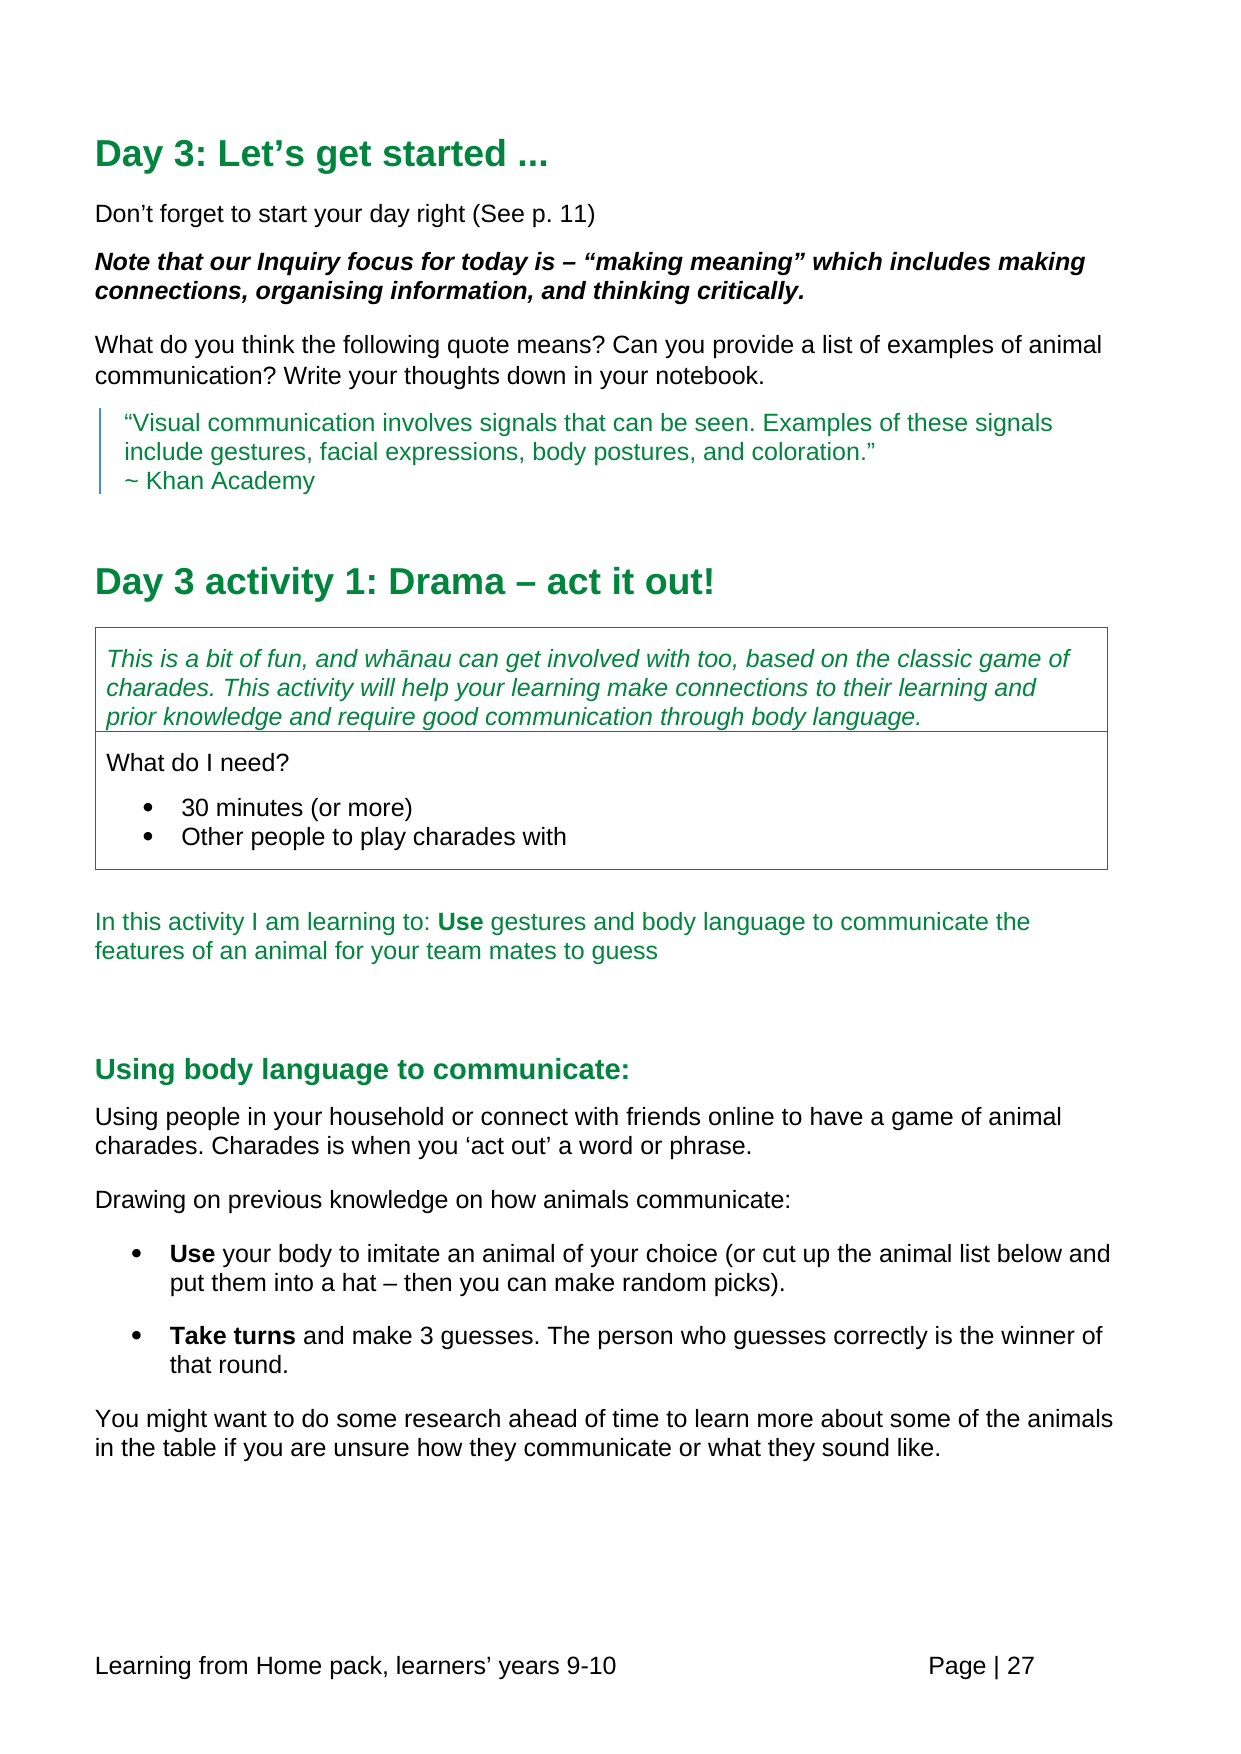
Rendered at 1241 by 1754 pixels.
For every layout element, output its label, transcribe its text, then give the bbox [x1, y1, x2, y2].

subtitle Day 3: Let’s get started ... [94, 131, 1116, 174]
list Use your body to imitate an animal of your choice (or cut up the animal list below and put them into a hat – then you can make random picks). [132, 1239, 1116, 1296]
text Using people in your household or connect with friends online to have a game of animal charades. Charades is when you ‘act out’ a word or phrase. [94, 1102, 1116, 1160]
table_header This is a bit of fun, and whānau can get involved with too, based on the classic game of charades. This activity will help your learning make connections to their learning and prior knowledge and require good communication through body language. [96, 628, 1107, 731]
list Take turns and make 3 guesses. The person who guesses correctly is the winner of that round. [132, 1321, 1116, 1379]
text Don’t forget to start your day right (See p. 11) [94, 199, 1116, 228]
text You might want to do some research ahead of time to learn more about some of the animals in the table if you are unsure how they communicate or what they sound like. [94, 1404, 1116, 1461]
text In this activity I am learning to: Use gestures and body language to communicate the features of an animal for your team mates to guess [94, 907, 1116, 965]
subtitle Using body language to communicate: [94, 1052, 1116, 1086]
table_cell What do I need? 30 minutes (or more) Other people to play charades with [96, 732, 1107, 869]
text “Visual communication involves signals that can be seen. Examples of these signals include gestures, facial expressions, body postures, and coloration.” ~ Khan Academy [101, 408, 1116, 494]
text Note that our Inquiry focus for today is – “making meaning” which includes making connections, organising information, and thinking critically. [94, 247, 1116, 304]
subtitle Day 3 activity 1: Drama – act it out! [94, 559, 1116, 602]
text Drawing on previous knowledge on how animals communicate: [94, 1185, 1116, 1214]
text What do you think the following quote means? Can you provide a list of examples of animal communication? Write your thoughts down in your notebook. [94, 329, 1116, 389]
